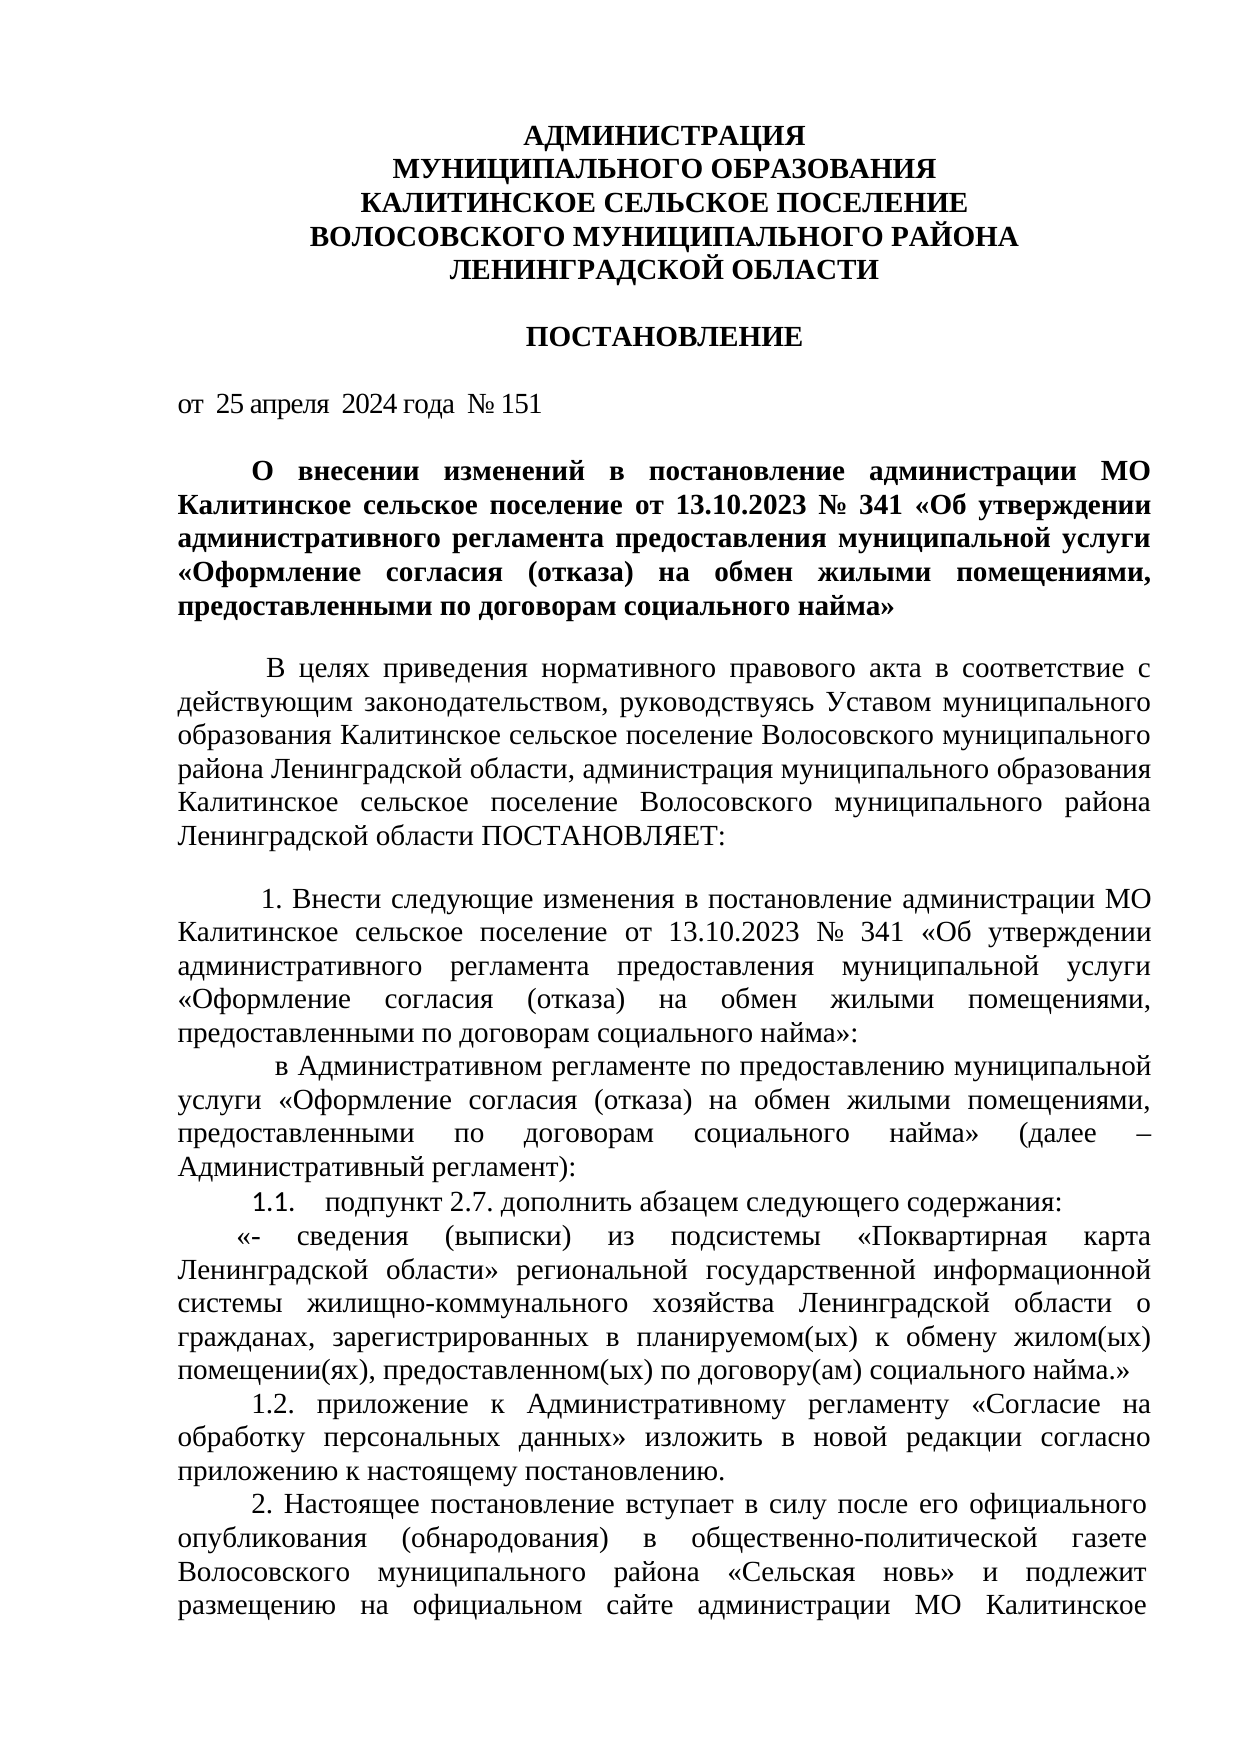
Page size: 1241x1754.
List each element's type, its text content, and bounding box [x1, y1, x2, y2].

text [177, 1487, 1148, 1621]
text В целях приведения нормативного правового акта в соответствие с действующим законодательством, руководствуясь Уставом муниципального образования Калитинское сельское поселение Волосовского муниципального района Ленинградской области, администрация муниципального образования Калитинское сельское поселение Волосовского муниципального района Ленинградской области ПОСТАНОВЛЯЕТ: [177, 650, 1152, 852]
text «- сведения (выписки) из подсистемы «Поквартирная карта Ленинградской области» региональной государственной информационной системы жилищно-коммунального хозяйства Ленинградской области о гражданах, зарегистрированных в планируемом(ых) к обмену жилом(ых) помещении(ях), предоставленном(ых) по договору(ам) социального найма.» [177, 1218, 1152, 1386]
text ВОЛОСОВСКОГО МУНИЦИПАЛЬНОГО РАЙОНА [177, 219, 1152, 252]
text в Административном регламенте по предоставлению муниципальной услуги «Оформление согласия (отказа) на обмен жилыми помещениями, предоставленными по договорам социального найма» (далее – Административный регламент): [177, 1048, 1152, 1183]
text О внесении изменений в постановление администрации МО Калитинское сельское поселение от 13.10.2023 № 341 «Об утверждении административного регламента предоставления муниципальной услуги «Оформление согласия (отказа) на обмен жилыми помещениями, предоставленными по договорам социального найма» [177, 453, 1152, 621]
text ЛЕНИНГРАДСКОЙ ОБЛАСТИ [177, 252, 1152, 286]
text КАЛИТИНСКОЕ СЕЛЬСКОЕ ПОСЕЛЕНИЕ [177, 185, 1152, 219]
list подпункт 2.7. дополнить абзацем следующего содержания: [177, 1183, 1152, 1218]
text ПОСТАНОВЛЕНИЕ [177, 319, 1152, 353]
text 1.2. приложение к Административному регламенту «Согласие на обработку персональных данных» изложить в новой редакции согласно приложению к настоящему постановлению. [177, 1386, 1152, 1487]
text 1. Внести следующие изменения в постановление администрации МО Калитинское сельское поселение от 13.10.2023 № 341 «Об утверждении административного регламента предоставления муниципальной услуги «Оформление согласия (отказа) на обмен жилыми помещениями, предоставленными по договорам социального найма»: [177, 881, 1152, 1048]
text от 25 апреля 2024 года № 151 [177, 386, 1152, 420]
text МУНИЦИПАЛЬНОГО ОБРАЗОВАНИЯ [177, 152, 1152, 185]
text АДМИНИСТРАЦИЯ [177, 118, 1152, 152]
